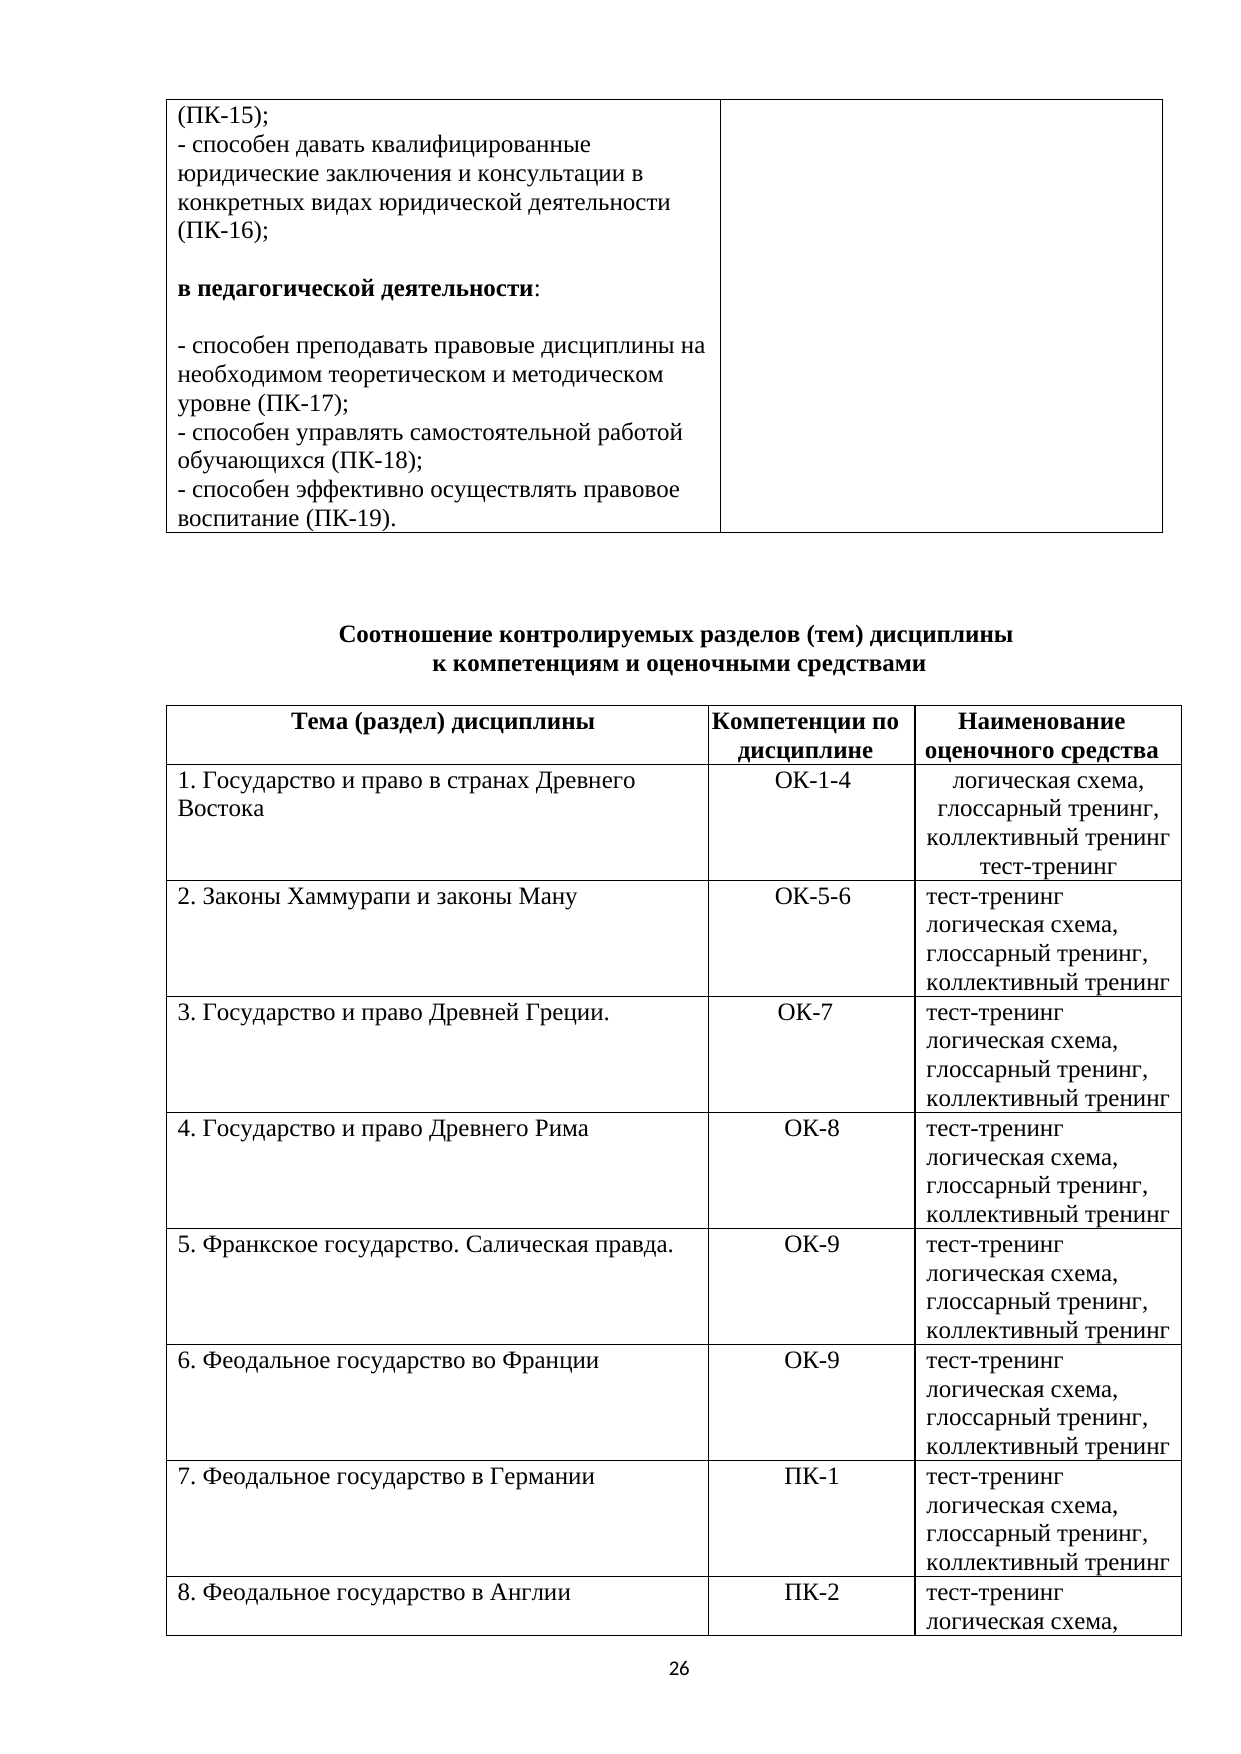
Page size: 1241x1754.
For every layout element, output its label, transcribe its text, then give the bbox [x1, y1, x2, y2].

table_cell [916, 1461, 1181, 1576]
table_cell ОК-7 [709, 997, 914, 1112]
table_cell 2. Законы Хаммурапи и законы Ману [167, 881, 708, 996]
text Соотношение контролируемых разделов (тем) дисциплины к компетенциям и оценочными средствами [177, 619, 1181, 676]
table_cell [721, 100, 1162, 532]
table_cell ОК-9 [709, 1229, 914, 1344]
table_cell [167, 100, 720, 532]
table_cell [916, 1577, 1181, 1634]
table_cell ПК-1 [709, 1461, 914, 1576]
table_cell 6. Феодальное государство во Франции [167, 1345, 708, 1460]
table_header Тема (раздел) дисциплины [167, 706, 708, 764]
table_cell ОК-5-6 [709, 881, 914, 996]
table_cell тест-тренинг логическая схема, глоссарный тренинг, коллективный тренинг [916, 881, 1181, 996]
table_cell 4. Государство и право Древнего Рима [167, 1113, 708, 1228]
table_cell 1. Государство и право в странах Древнего Востока [167, 765, 708, 880]
table_cell логическая схема, глоссарный тренинг, коллективный тренинг тест-тренинг [916, 765, 1181, 880]
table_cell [167, 1577, 708, 1634]
table_cell 7. Феодальное государство в Германии [167, 1461, 708, 1576]
table_cell тест-тренинг логическая схема, глоссарный тренинг, коллективный тренинг [916, 1345, 1181, 1460]
table_cell ОК-1-4 [709, 765, 914, 880]
table_cell 3. Государство и право Древней Греции. [167, 997, 708, 1112]
table_cell тест-тренинг логическая схема, глоссарный тренинг, коллективный тренинг [916, 1229, 1181, 1344]
table_cell ПК-2 [709, 1577, 914, 1634]
table_cell тест-тренинг логическая схема, глоссарный тренинг, коллективный тренинг [916, 997, 1181, 1112]
table_cell ОК-8 [709, 1113, 914, 1228]
table_cell 5. Франкское государство. Салическая правда. [167, 1229, 708, 1344]
table_cell ОК-9 [709, 1345, 914, 1460]
table_header Наименование оценочного средства [916, 706, 1181, 764]
table_cell тест-тренинг логическая схема, глоссарный тренинг, коллективный тренинг [916, 1113, 1181, 1228]
table_header Компетенции по дисциплине [709, 706, 914, 764]
